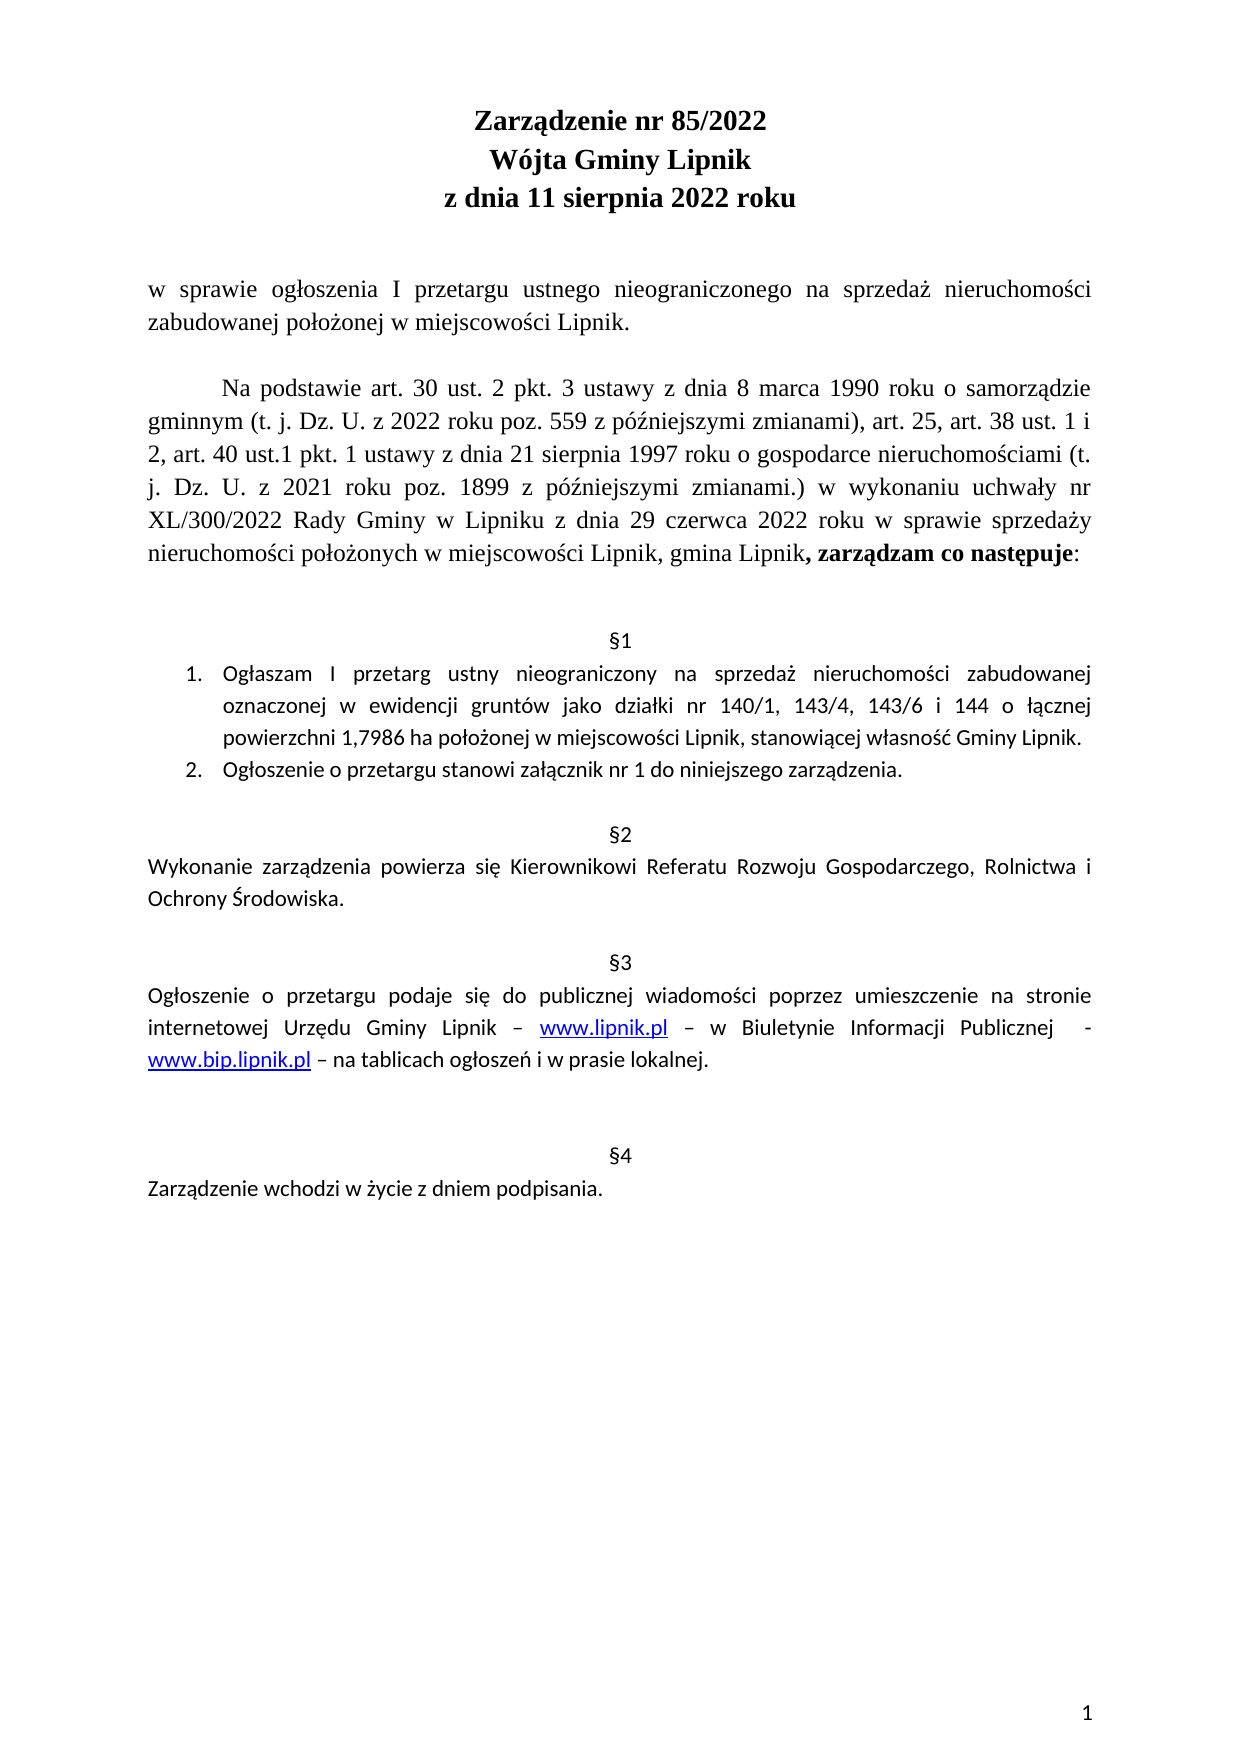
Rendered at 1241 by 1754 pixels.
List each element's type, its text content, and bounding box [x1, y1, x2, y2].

list Ogłaszam I przetarg ustny nieograniczony na sprzedaż nieruchomości zabudowanej oznaczonej w ewidencji gruntów jako działki nr 140/1, 143/4, 143/6 i 144 o łącznej powierzchni 1,7986 ha położonej w miejscowości Lipnik, stanowiącej własność Gminy Lipnik. [185, 659, 1093, 751]
text w sprawie ogłoszenia I przetargu ustnego nieograniczonego na sprzedaż nieruchomości zabudowanej położonej w miejscowości Lipnik. [148, 274, 1093, 336]
text §3 [148, 948, 1093, 977]
text Ogłoszenie o przetargu podaje się do publicznej wiadomości poprzez umieszczenie na stronie internetowej Urzędu Gminy Lipnik – www.lipnik.pl – w Biuletynie Informacji Publicznej - www.bip.lipnik.pl – na tablicach ogłoszeń i w prasie lokalnej. [148, 981, 1093, 1073]
text z dnia 11 sierpnia 2022 roku [148, 181, 1093, 214]
text Na podstawie art. 30 ust. 2 pkt. 3 ustawy z dnia 8 marca 1990 roku o samorządzie gminnym (t. j. Dz. U. z 2022 roku poz. 559 z późniejszymi zmianami), art. 25, art. 38 ust. 1 i 2, art. 40 ust.1 pkt. 1 ustawy z dnia 21 sierpnia 1997 roku o gospodarce nieruchomościami (t. j. Dz. U. z 2021 roku poz. 1899 z późniejszymi zmianami.) w wykonaniu uchwały nr XL/300/2022 Rady Gminy w Lipniku z dnia 29 czerwca 2022 roku w sprawie sprzedaży nieruchomości położonych w miejscowości Lipnik, gmina Lipnik, zarządzam co następuje: [148, 373, 1093, 567]
text Wójta Gminy Lipnik [148, 142, 1093, 176]
text Wykonanie zarządzenia powierza się Kierownikowi Referatu Rozwoju Gospodarczego, Rolnictwa i Ochrony Środowiska. [148, 852, 1093, 912]
text §1 [148, 627, 1093, 655]
list Ogłoszenie o przetargu stanowi załącznik nr 1 do niniejszego zarządzenia. [185, 755, 1093, 783]
text Zarządzenie nr 85/2022 [148, 103, 1093, 137]
text §4 [148, 1142, 1093, 1170]
text §2 [148, 820, 1093, 848]
text Zarządzenie wchodzi w życie z dniem podpisania. [148, 1174, 1093, 1202]
